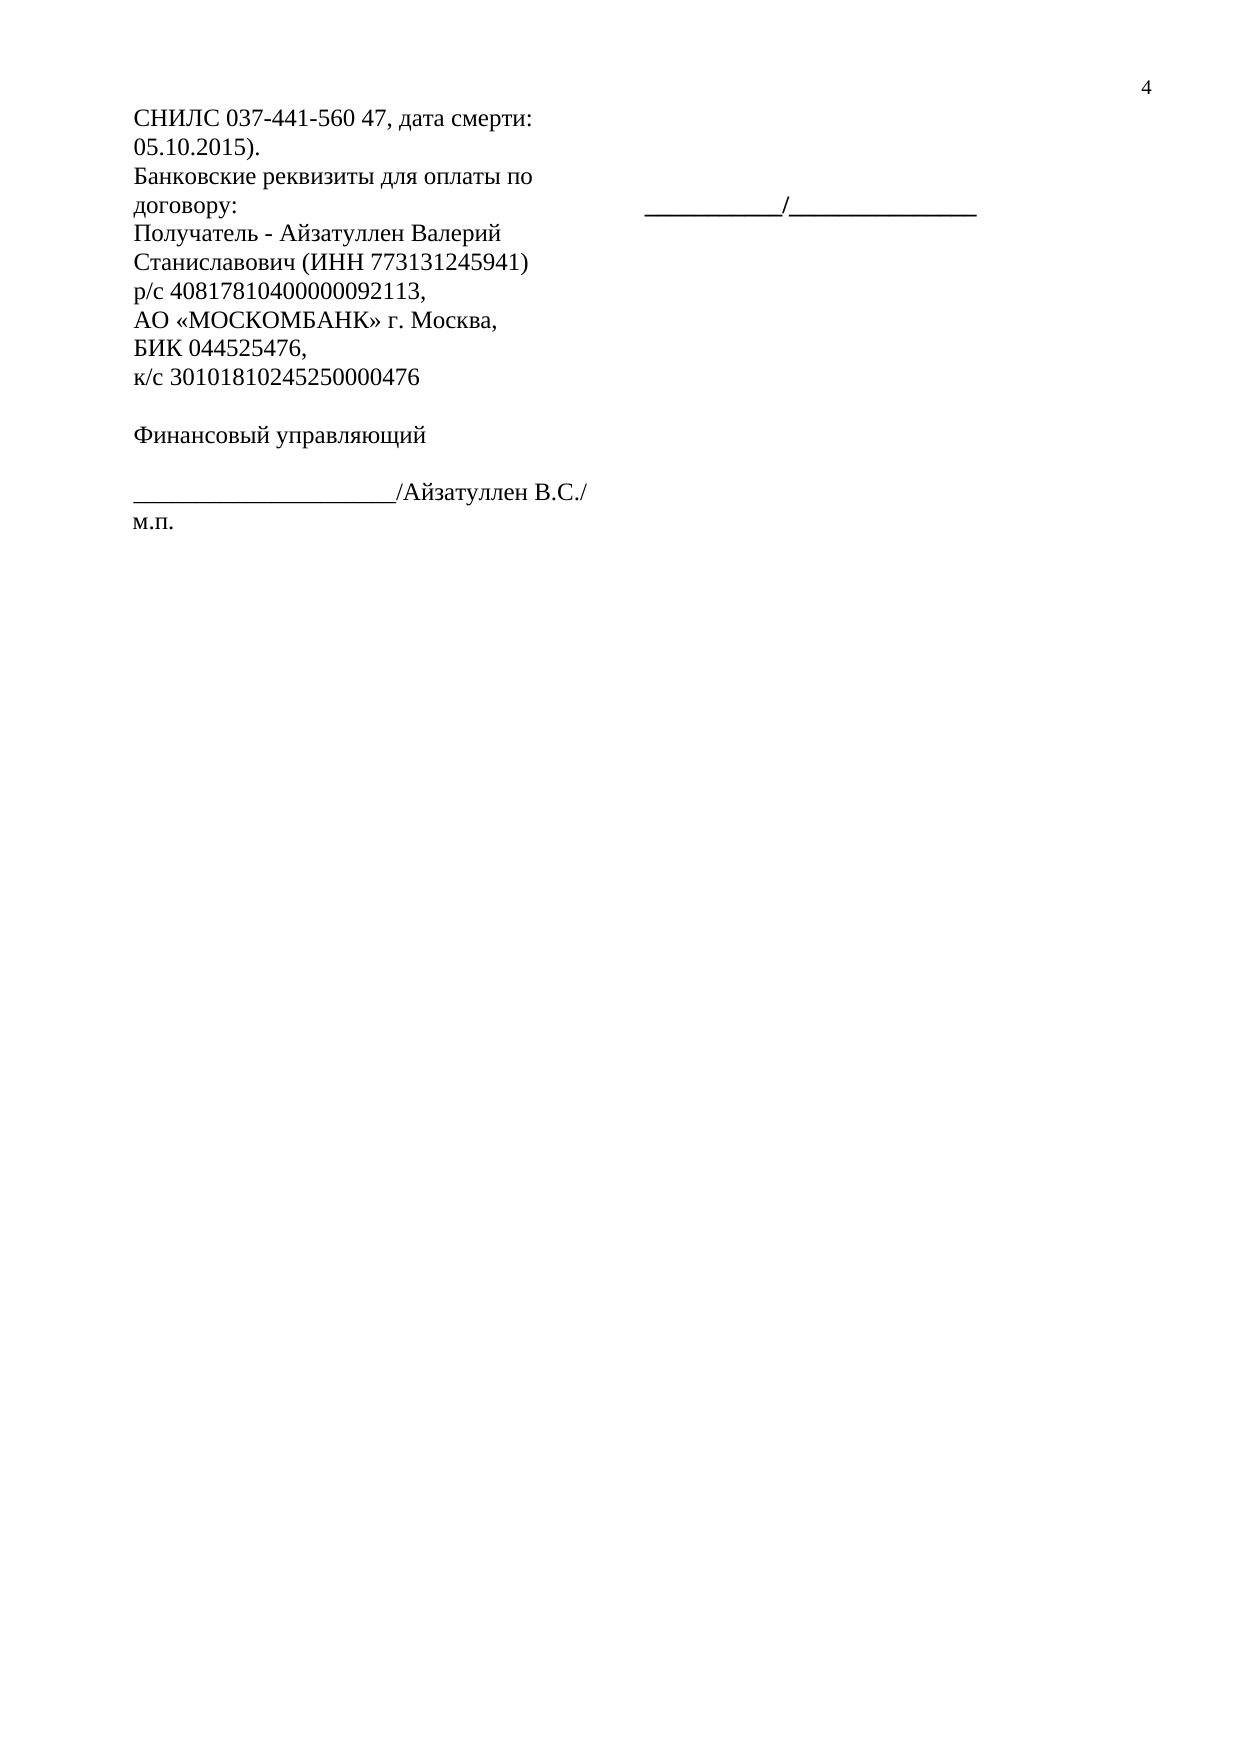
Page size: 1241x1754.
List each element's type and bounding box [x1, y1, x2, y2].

table_cell [633, 104, 1152, 563]
table_cell [118, 104, 633, 563]
